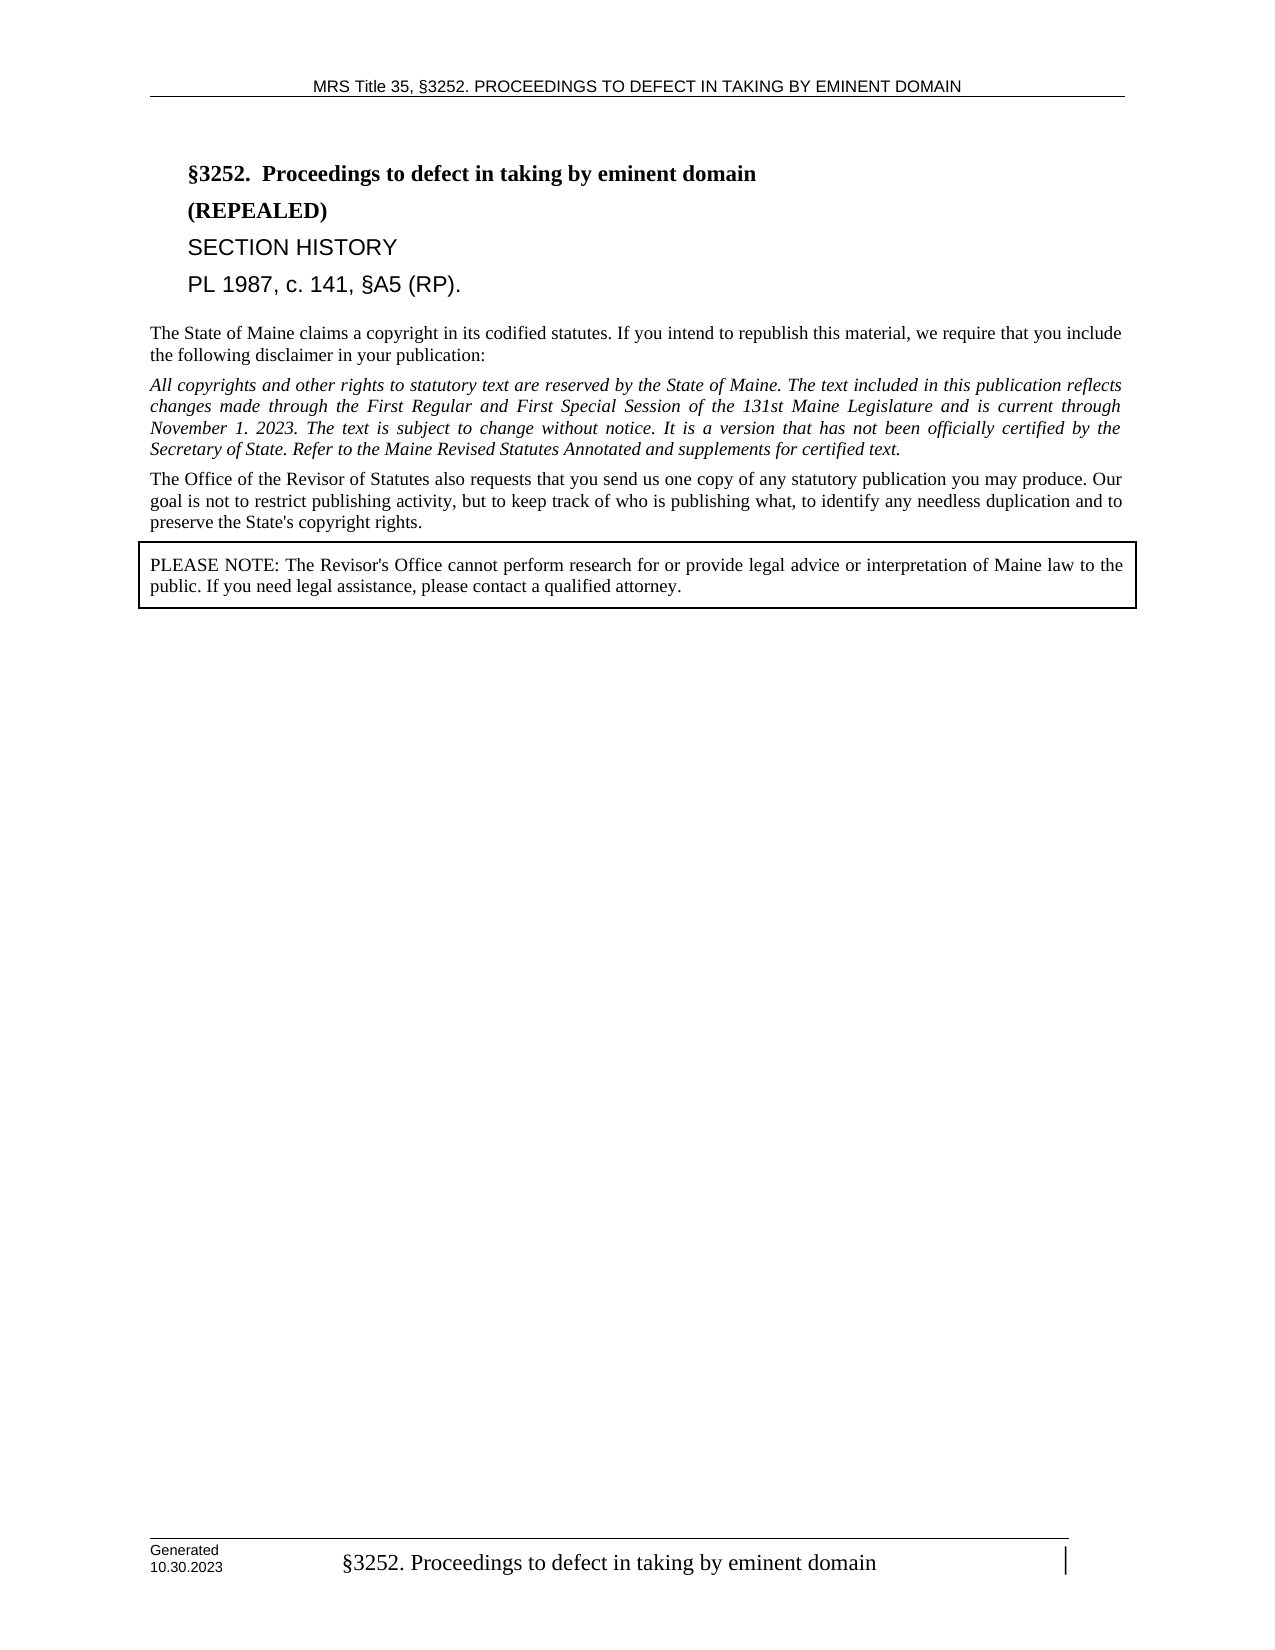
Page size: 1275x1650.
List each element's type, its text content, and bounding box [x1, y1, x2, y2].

text (REPEALED) [187, 197, 1125, 223]
text §3252. Proceedings to defect in taking by eminent domain [187, 160, 1125, 187]
text The Office of the Revisor of Statutes also requests that you send us one copy of any statutory publication you may produce. Our goal is not to restrict publishing activity, but to keep track of who is publishing what, to identify any needless duplication and to preserve the State's copyright rights. [150, 468, 1125, 533]
text PLEASE NOTE: The Revisor's Office cannot perform research for or provide legal advice or interpretation of Maine law to the public. If you need legal assistance, please contact a qualified attorney. [140, 543, 1135, 607]
text All copyrights and other rights to statutory text are reserved by the State of Maine. The text included in this publication reflects changes made through the First Regular and First Special Session of the 131st Maine Legislature and is current through November 1. 2023 . The text is subject to change without notice. It is a version that has not been officially certified by the Secretary of State. Refer to the Maine Revised Statutes Annotated and supplements for certified text. [150, 373, 1125, 460]
text PL 1987, c. 141, §A5 (RP). [187, 271, 1125, 297]
text The State of Maine claims a copyright in its codified statutes. If you intend to republish this material, we require that you include the following disclaimer in your publication: [150, 322, 1125, 365]
text SECTION HISTORY [187, 234, 1125, 260]
